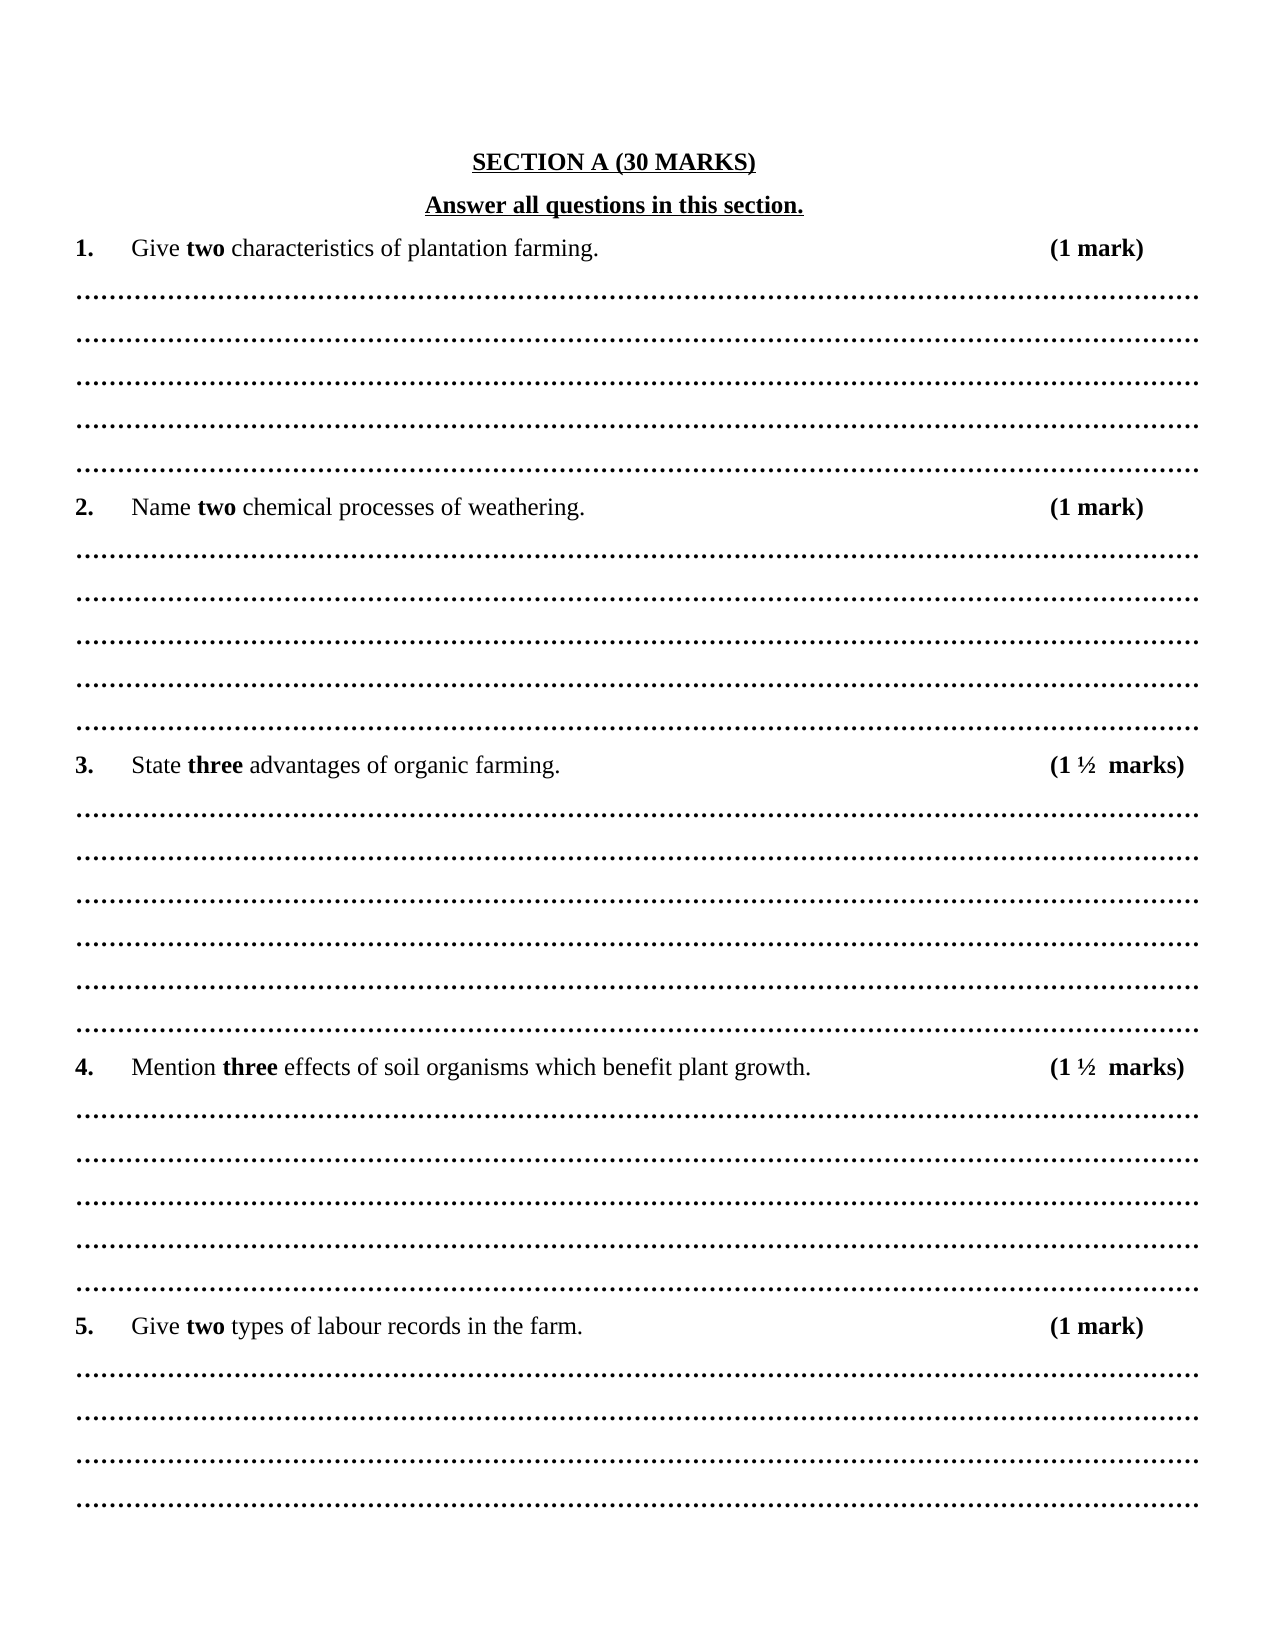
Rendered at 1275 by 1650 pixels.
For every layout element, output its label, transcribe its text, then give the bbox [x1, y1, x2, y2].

text ……………………………………………………………………………………………………………………… [75, 449, 1200, 477]
text ……………………………………………………………………………………………………………………… [75, 966, 1200, 995]
text ……………………………………………………………………………………………………………………… [75, 1225, 1200, 1254]
text ……………………………………………………………………………………………………………………… [75, 621, 1200, 650]
text 4. Mention three effects of soil organisms which benefit plant growth. (1 ½ marks) [75, 1052, 1200, 1081]
text ……………………………………………………………………………………………………………………… [75, 1096, 1200, 1124]
text ……………………………………………………………………………………………………………………… [75, 276, 1200, 305]
text ……………………………………………………………………………………………………………………… [75, 1139, 1200, 1167]
text ……………………………………………………………………………………………………………………… [75, 319, 1200, 348]
text ……………………………………………………………………………………………………………………… [75, 406, 1200, 434]
text ……………………………………………………………………………………………………………………… [75, 664, 1200, 693]
text ……………………………………………………………………………………………………………………… [75, 535, 1200, 564]
text ……………………………………………………………………………………………………………………… [75, 794, 1200, 822]
text SECTION A (30 MARKS) [28, 147, 1200, 176]
text 5. Give two types of labour records in the farm. (1 mark) [75, 1311, 1200, 1340]
text ……………………………………………………………………………………………………………………… [75, 837, 1200, 866]
text ……………………………………………………………………………………………………………………… [75, 1268, 1200, 1297]
text Answer all questions in this section. [28, 190, 1200, 219]
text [75, 1441, 1200, 1469]
text 3. State three advantages of organic farming. (1 ½ marks) [75, 751, 1200, 779]
text 1. Give two characteristics of plantation farming. (1 mark) [75, 233, 1200, 262]
text ……………………………………………………………………………………………………………………… [75, 923, 1200, 952]
text ……………………………………………………………………………………………………………………… [75, 707, 1200, 736]
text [75, 1397, 1200, 1426]
text ……………………………………………………………………………………………………………………… [75, 362, 1200, 391]
text 2. Name two chemical processes of weathering. (1 mark) [75, 492, 1200, 521]
text ……………………………………………………………………………………………………………………… [75, 1009, 1200, 1038]
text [75, 1354, 1200, 1383]
text ……………………………………………………………………………………………………………………… [75, 578, 1200, 607]
text ……………………………………………………………………………………………………………………… [75, 880, 1200, 909]
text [75, 1484, 1200, 1512]
text ……………………………………………………………………………………………………………………… [75, 1182, 1200, 1211]
